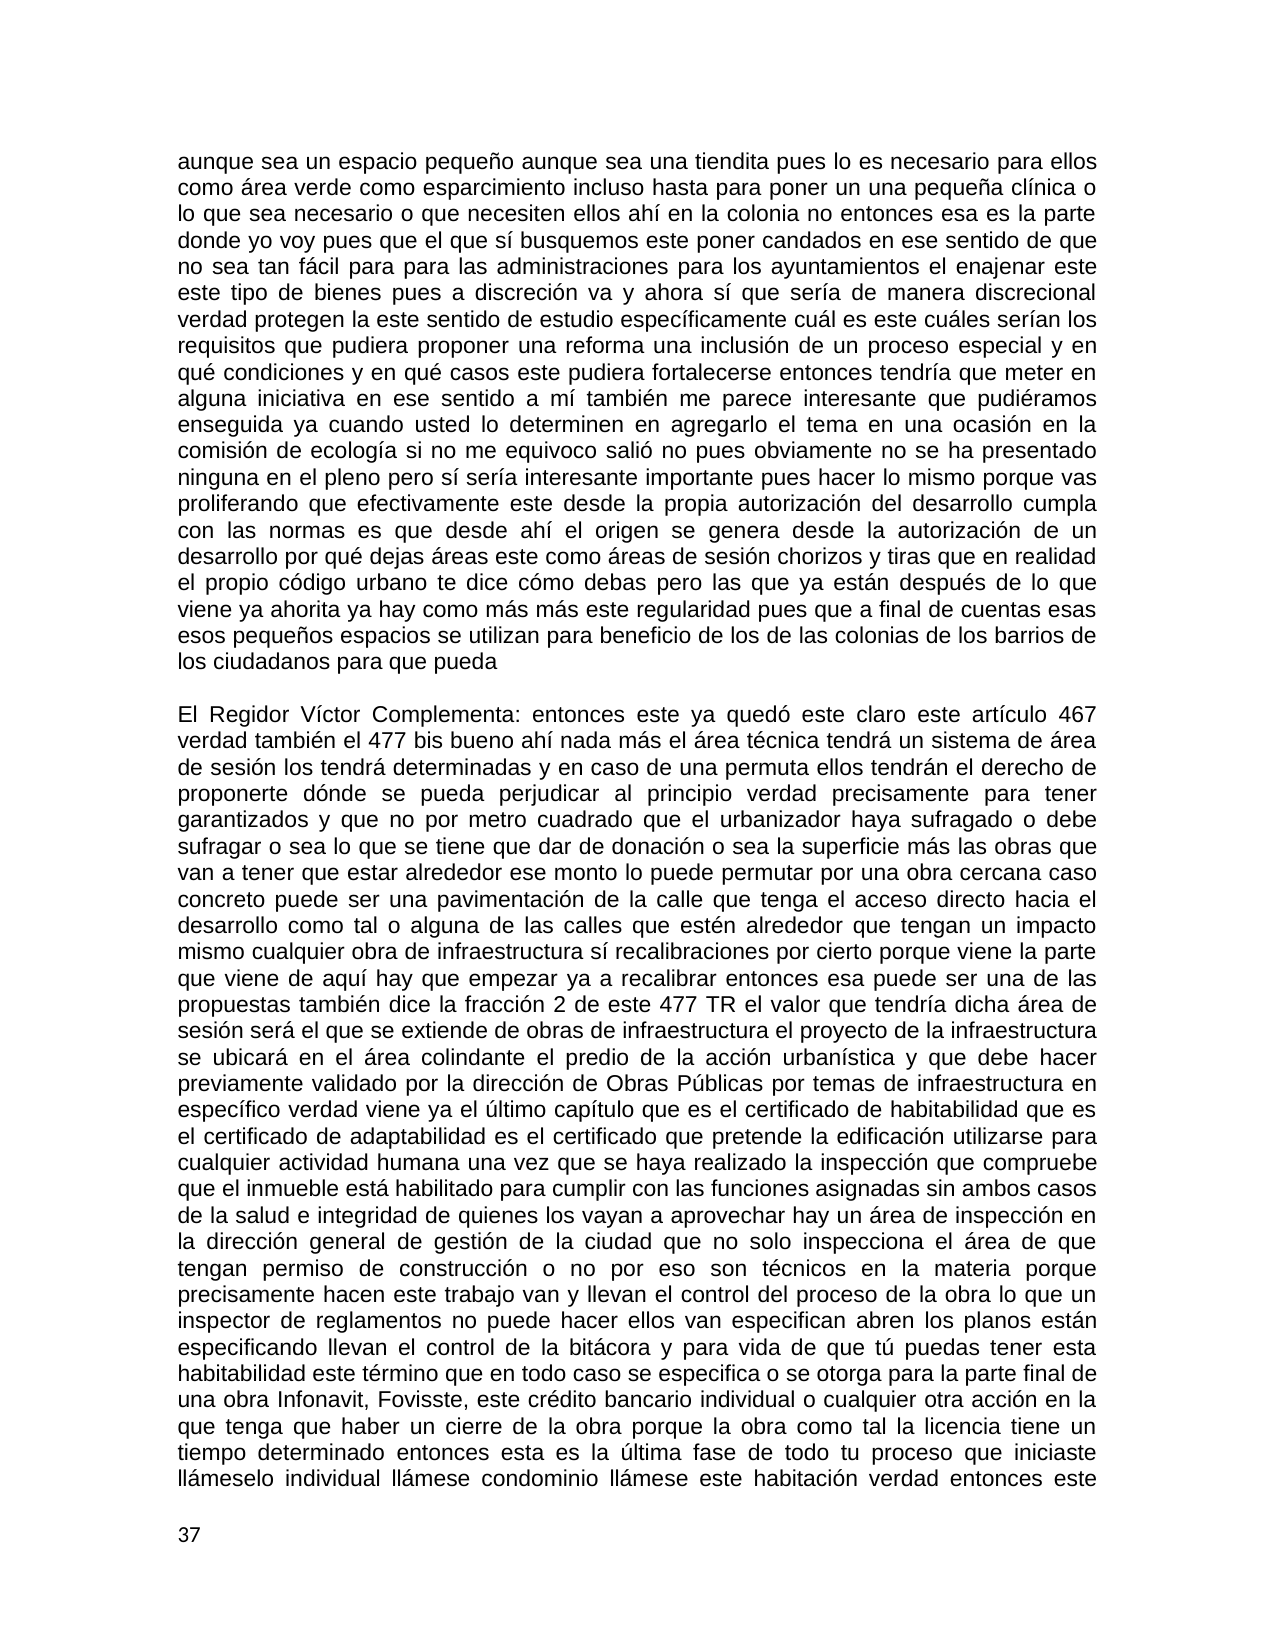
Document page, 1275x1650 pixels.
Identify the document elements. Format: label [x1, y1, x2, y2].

text [177, 701, 1098, 1492]
text [177, 148, 1098, 675]
